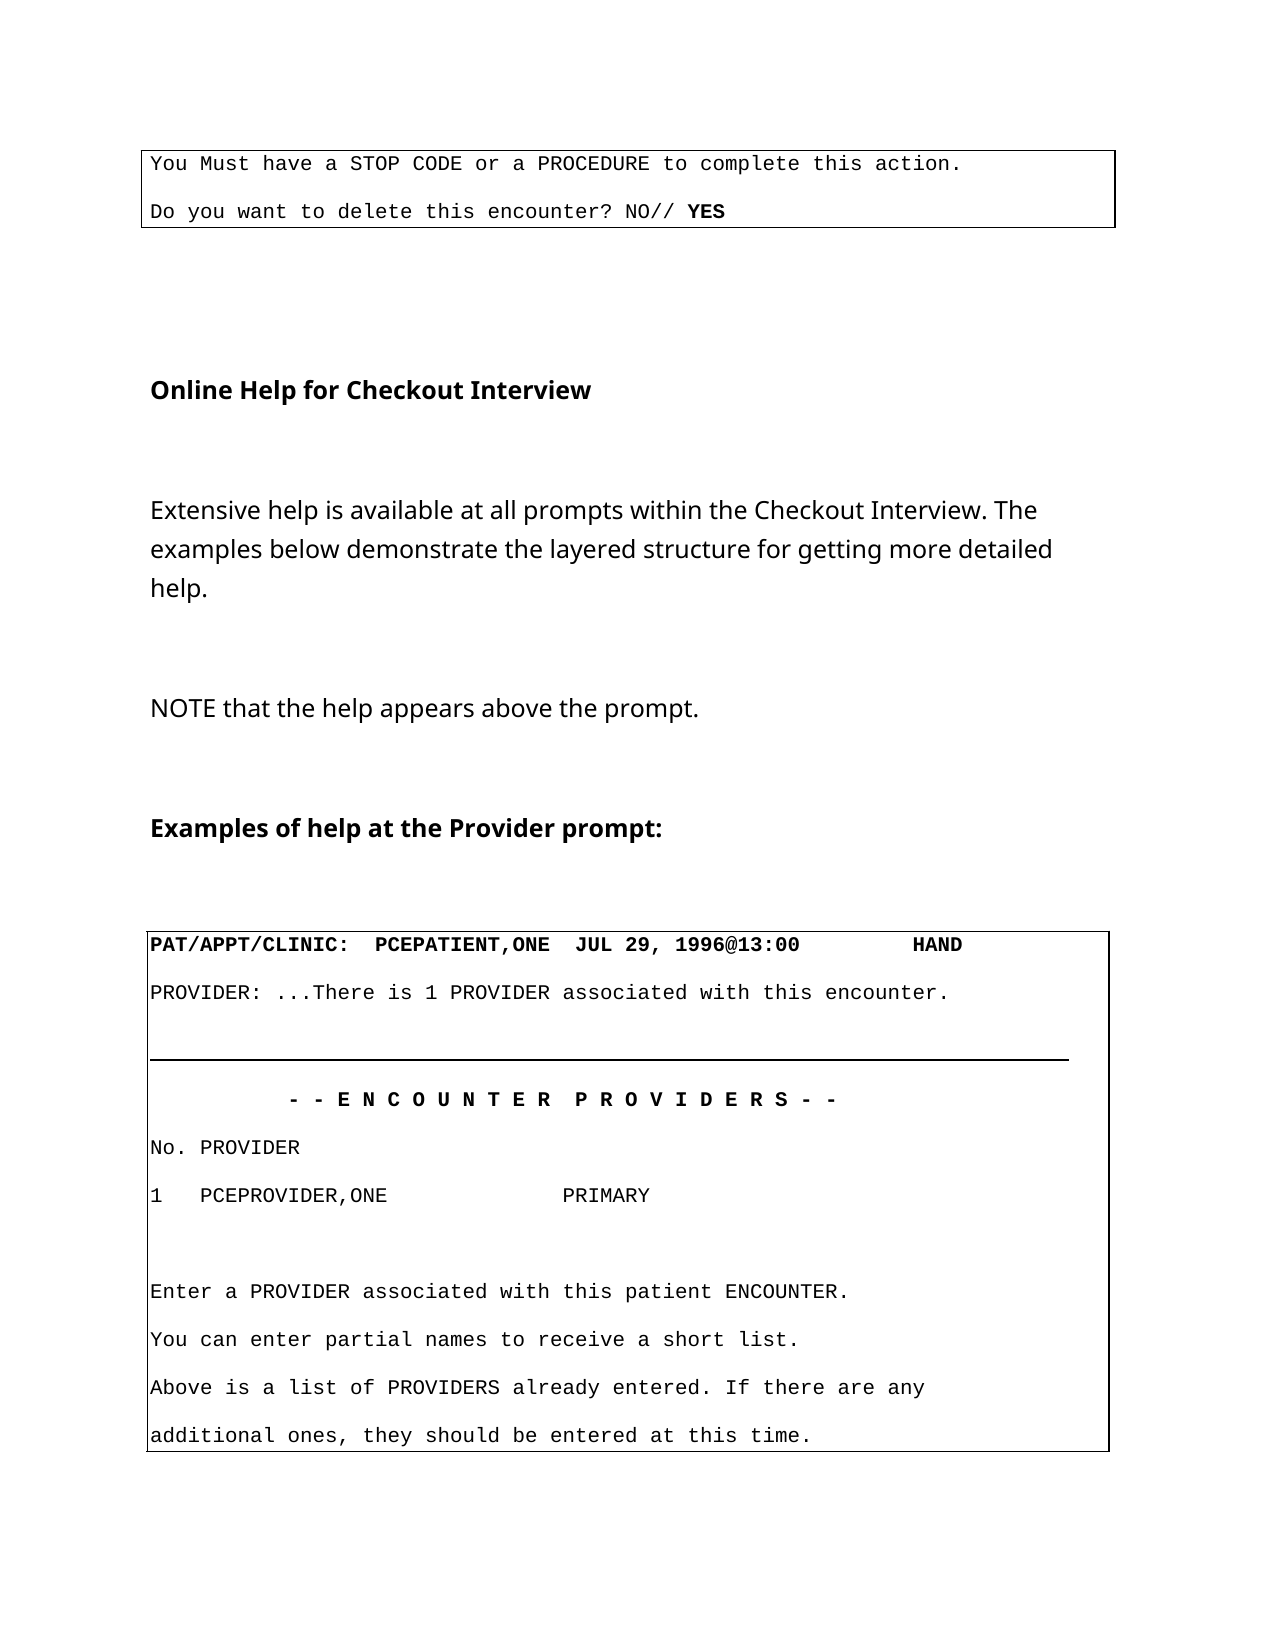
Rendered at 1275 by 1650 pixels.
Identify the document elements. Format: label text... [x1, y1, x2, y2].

text Do you want to delete this encounter? NO// YES [142, 198, 1114, 227]
text PAT/APPT/CLINIC: PCEPATIENT,ONE JUL 29, 1996@13:00 HAND [148, 932, 1108, 958]
text No. PROVIDER [148, 1133, 1108, 1160]
text Extensive help is available at all prompts within the Checkout Interview. The examples below demonstrate the layered structure for getting more detailed help. [150, 492, 1106, 605]
text PROVIDER: ...There is 1 PROVIDER associated with this encounter. [148, 979, 1108, 1006]
text Above is a list of PROVIDERS already entered. If there are any [148, 1373, 1108, 1401]
text - - E N C O U N T E R P R O V I D E R S - - [148, 1085, 1108, 1112]
text Online Help for Checkout Interview [150, 372, 1106, 406]
text Examples of help at the Provider prompt: [150, 811, 1106, 845]
text You can enter partial names to receive a short list. [148, 1325, 1108, 1352]
text 1 PCEPROVIDER,ONE PRIMARY [148, 1181, 1108, 1208]
text NOTE that the help appears above the prompt. [150, 691, 1106, 725]
text additional ones, they should be entered at this time. [148, 1421, 1108, 1451]
text Enter a PROVIDER associated with this patient ENCOUNTER. [148, 1277, 1108, 1304]
text You Must have a STOP CODE or a PROCEDURE to complete this action. [142, 151, 1114, 177]
